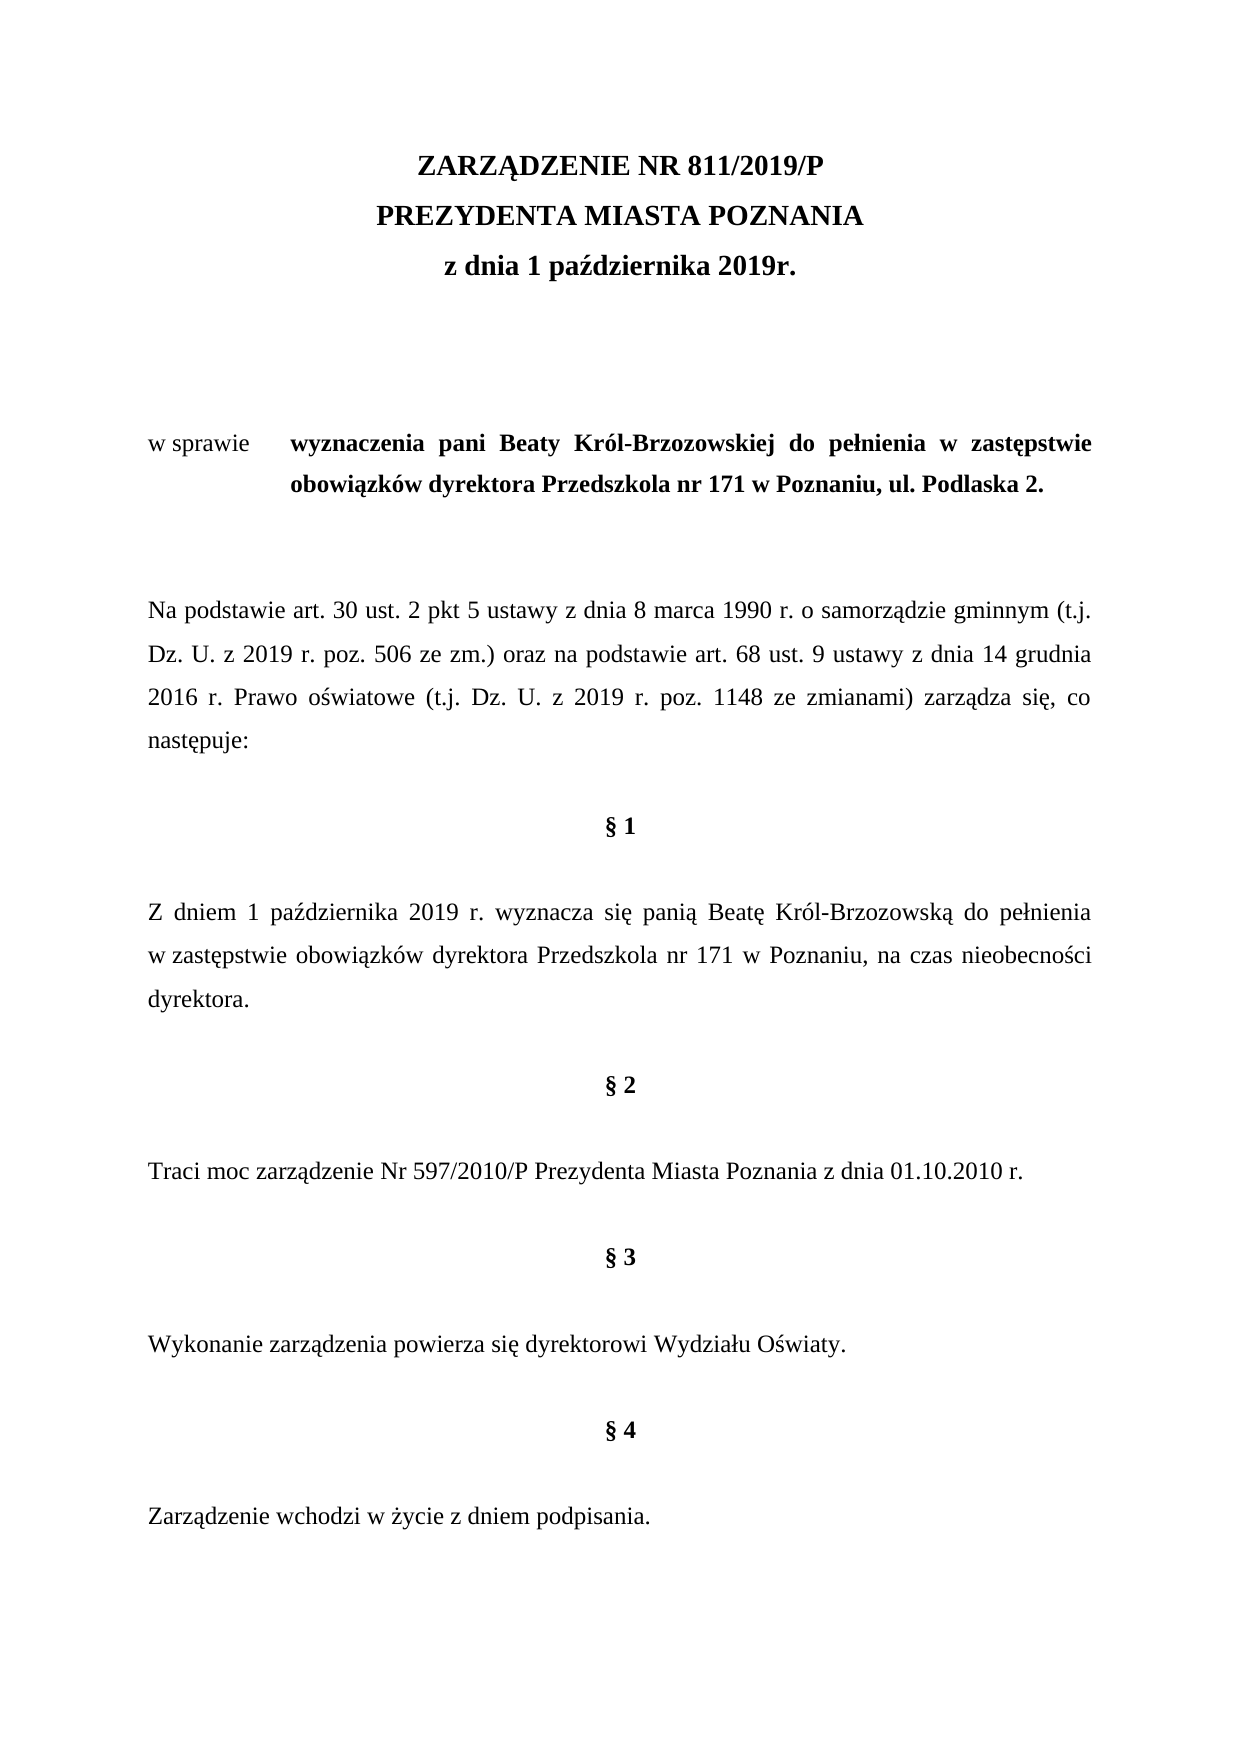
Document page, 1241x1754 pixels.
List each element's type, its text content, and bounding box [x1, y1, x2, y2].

text § 3 [148, 1242, 1093, 1271]
table_header wyznaczenia pani Beaty Król-Brzozowskiej do pełnienia w zastępstwie obowiązków dyrektora Przedszkola nr 171 w Poznaniu, ul. Podlaska 2. [279, 428, 1104, 509]
text Na podstawie art. 30 ust. 2 pkt 5 ustawy z dnia 8 marca 1990 r. o samorządzie gminnym (t.j. Dz. U. z 2019 r. poz. 506 ze zm.) oraz na podstawie art. 68 ust. 9 ustawy z dnia 14 grudnia 2016 r. Prawo oświatowe (t.j. Dz. U. z 2019 r. poz. 1148 ze zmianami) zarządza się, co następuje: [148, 596, 1093, 754]
text § 1 [148, 811, 1093, 840]
text § 2 [148, 1070, 1093, 1099]
text Traci moc zarządzenie Nr 597/2010/P Prezydenta Miasta Poznania z dnia 01.10.2010 r. [148, 1156, 1093, 1185]
text Zarządzenie wchodzi w życie z dniem podpisania. [148, 1501, 1093, 1530]
text Z dniem 1 października 2019 r. wyznacza się panią Beatę Król-Brzozowską do pełnienia w zastępstwie obowiązków dyrektora Przedszkola nr 171 w Poznaniu, na czas nieobecności dyrektora. [148, 897, 1093, 1012]
text Wykonanie zarządzenia powierza się dyrektorowi Wydziału Oświaty. [148, 1329, 1093, 1357]
subtitle ZARZĄDZENIE NR [148, 148, 1093, 181]
subtitle PREZYDENTA MIASTA POZNANIA [148, 198, 1093, 231]
table_header w sprawie [136, 428, 279, 509]
text z dnia 1 października 2019r. [148, 248, 1093, 282]
text § 4 [148, 1415, 1093, 1444]
